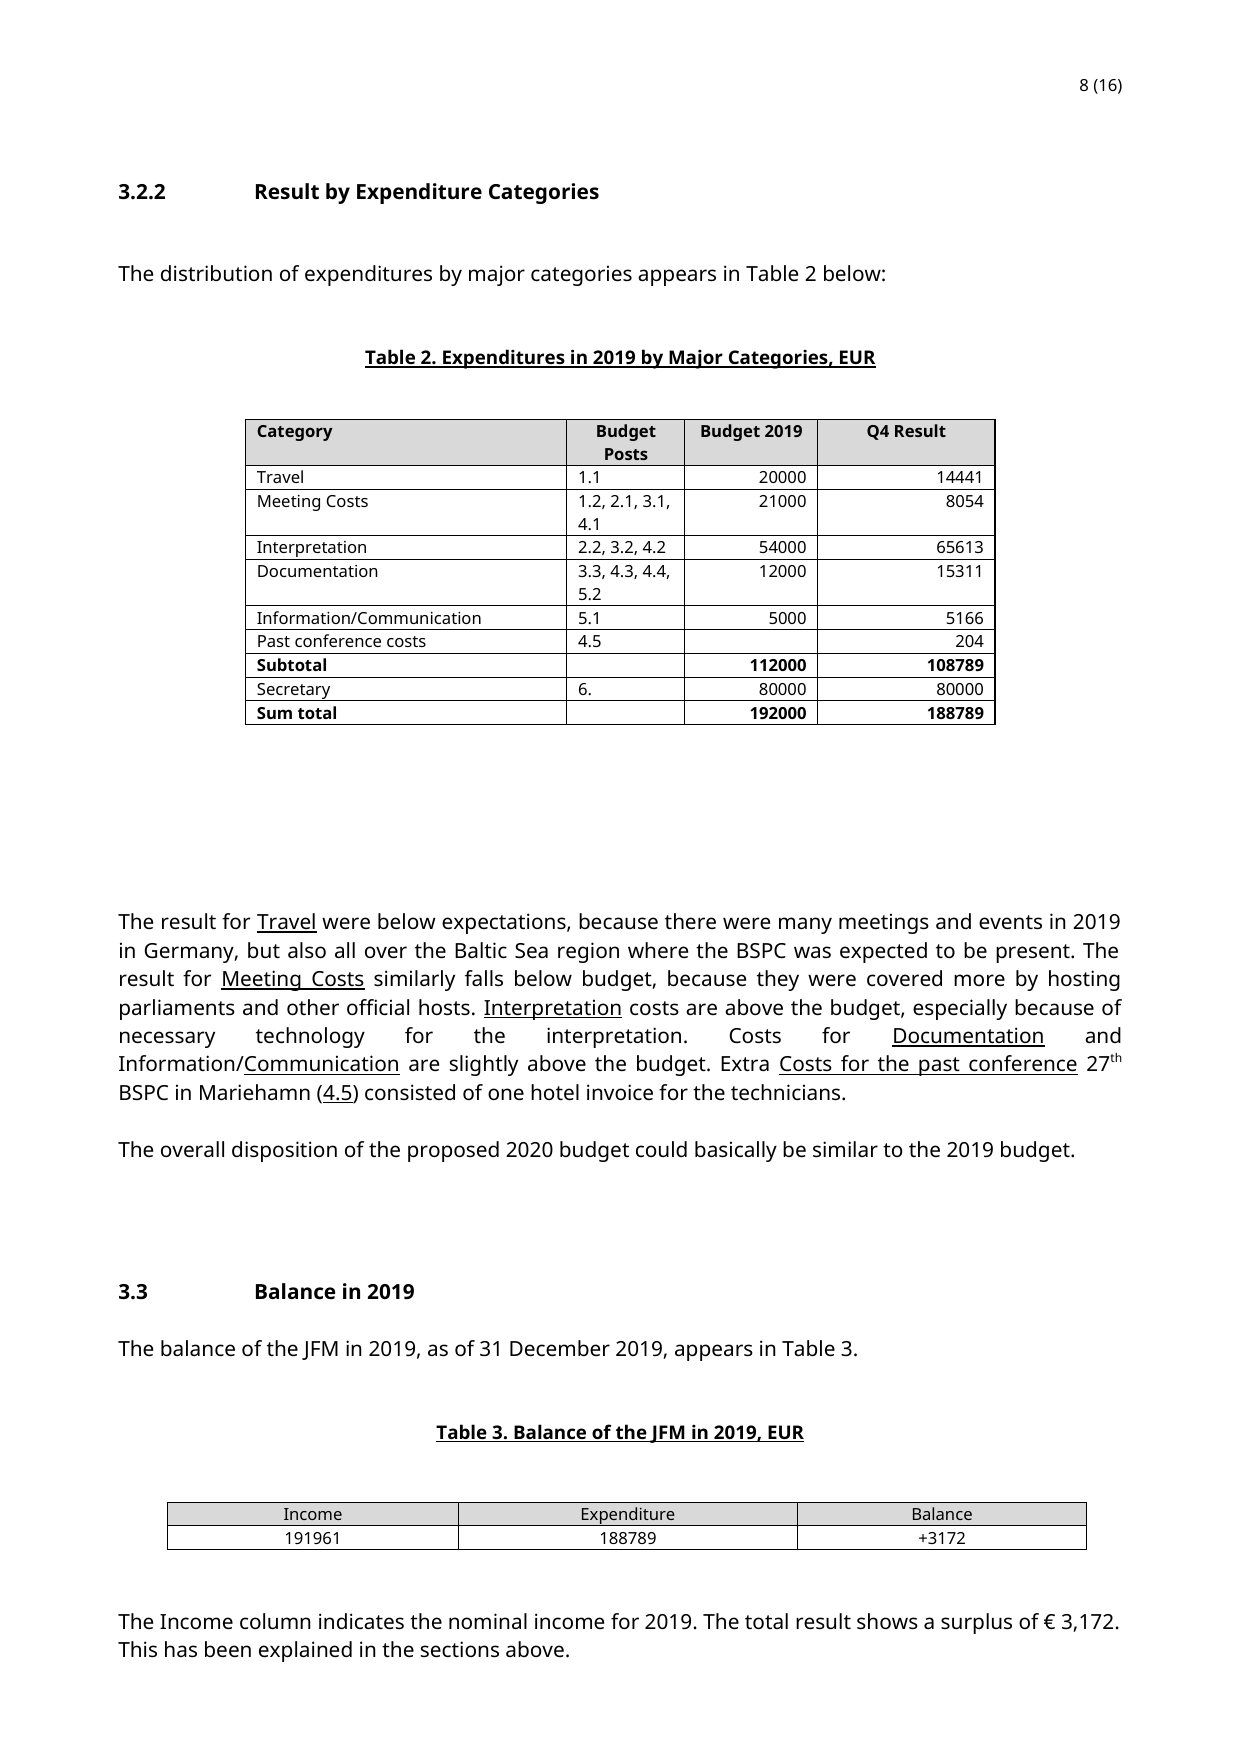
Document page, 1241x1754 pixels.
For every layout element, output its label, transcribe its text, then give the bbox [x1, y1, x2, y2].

table_cell 15311 [818, 560, 994, 605]
table_cell 6. [567, 678, 684, 700]
table_cell 21000 [685, 490, 817, 535]
table_header Balance [798, 1503, 1086, 1525]
table_header Budget 2019 [685, 420, 817, 465]
text 3.3 Balance in 2019 [118, 1277, 1122, 1305]
table_header Budget Posts [567, 420, 684, 465]
table_cell 192000 [685, 701, 817, 724]
table_cell [685, 630, 817, 653]
text Table 2. Expenditures in 2019 by Major Categories, EUR [118, 344, 1122, 370]
text The balance of the JFM in 2019, as of 31 December 2019, appears in Table 3. [118, 1334, 1122, 1362]
table_cell 1.1 [567, 466, 684, 489]
table_cell 20000 [685, 466, 817, 489]
text The distribution of expenditures by major categories appears in Table 2 below: [118, 259, 1122, 287]
table_header Income [168, 1503, 458, 1525]
table_cell 188789 [459, 1526, 797, 1549]
table_cell 14441 [818, 466, 994, 489]
table_cell 5166 [818, 606, 994, 629]
table_cell 5000 [685, 606, 817, 629]
table_cell Travel [246, 466, 566, 489]
table_cell 108789 [818, 654, 994, 677]
text Table 3. Balance of the JFM in 2019, EUR [118, 1419, 1122, 1445]
table_cell 80000 [818, 678, 994, 700]
table_cell Subtotal [246, 654, 566, 677]
table_cell Documentation [246, 560, 566, 605]
table_cell 188789 [818, 701, 994, 724]
table_cell Interpretation [246, 536, 566, 559]
table_cell 80000 [685, 678, 817, 700]
text 3.2.2 Result by Expenditure Categories [118, 177, 1122, 206]
table_cell 112000 [685, 654, 817, 677]
table_cell 5.1 [567, 606, 684, 629]
table_cell 3.3, 4.3, 4.4, 5.2 [567, 560, 684, 605]
table_cell 54000 [685, 536, 817, 559]
table_cell 191961 [168, 1526, 458, 1549]
table_cell Meeting Costs [246, 490, 566, 535]
text The overall disposition of the proposed 2020 budget could basically be similar to the 2019 budget. [118, 1135, 1122, 1163]
text The Income column indicates the nominal income for 2019. The total result shows a surplus of € 3,172. This has been explained in the sections above. [118, 1607, 1122, 1664]
table_cell [567, 654, 684, 677]
table_cell Secretary [246, 678, 566, 700]
table_cell Sum total [246, 701, 566, 724]
table_cell +3172 [798, 1526, 1086, 1549]
table_header Category [246, 420, 566, 465]
table_cell 8054 [818, 490, 994, 535]
table_cell [567, 701, 684, 724]
table_cell Information/Communication [246, 606, 566, 629]
table_cell 1.2, 2.1, 3.1, 4.1 [567, 490, 684, 535]
table_header Expenditure [459, 1503, 797, 1525]
table_cell 2.2, 3.2, 4.2 [567, 536, 684, 559]
table_cell 65613 [818, 536, 994, 559]
text The result for Travel were below expectations, because there were many meetings and events in 2019 in Germany, but also all over the Baltic Sea region where the BSPC was expected to be present. The result for Meeting Costs similarly falls below budget, because they were covered more by hosting parliaments and other official hosts. Interpretation costs are above the budget, especially because of necessary technology for the interpretation. Costs for Documentation and Information/Communication are slightly above the budget. Extra Costs for the past conference 27th BSPC in Mariehamn (4.5) consisted of one hotel invoice for the technicians. [118, 907, 1122, 1106]
table_cell 204 [818, 630, 994, 653]
table_cell 12000 [685, 560, 817, 605]
table_header Q4 Result [818, 420, 994, 465]
table_cell Past conference costs [246, 630, 566, 653]
table_cell 4.5 [567, 630, 684, 653]
